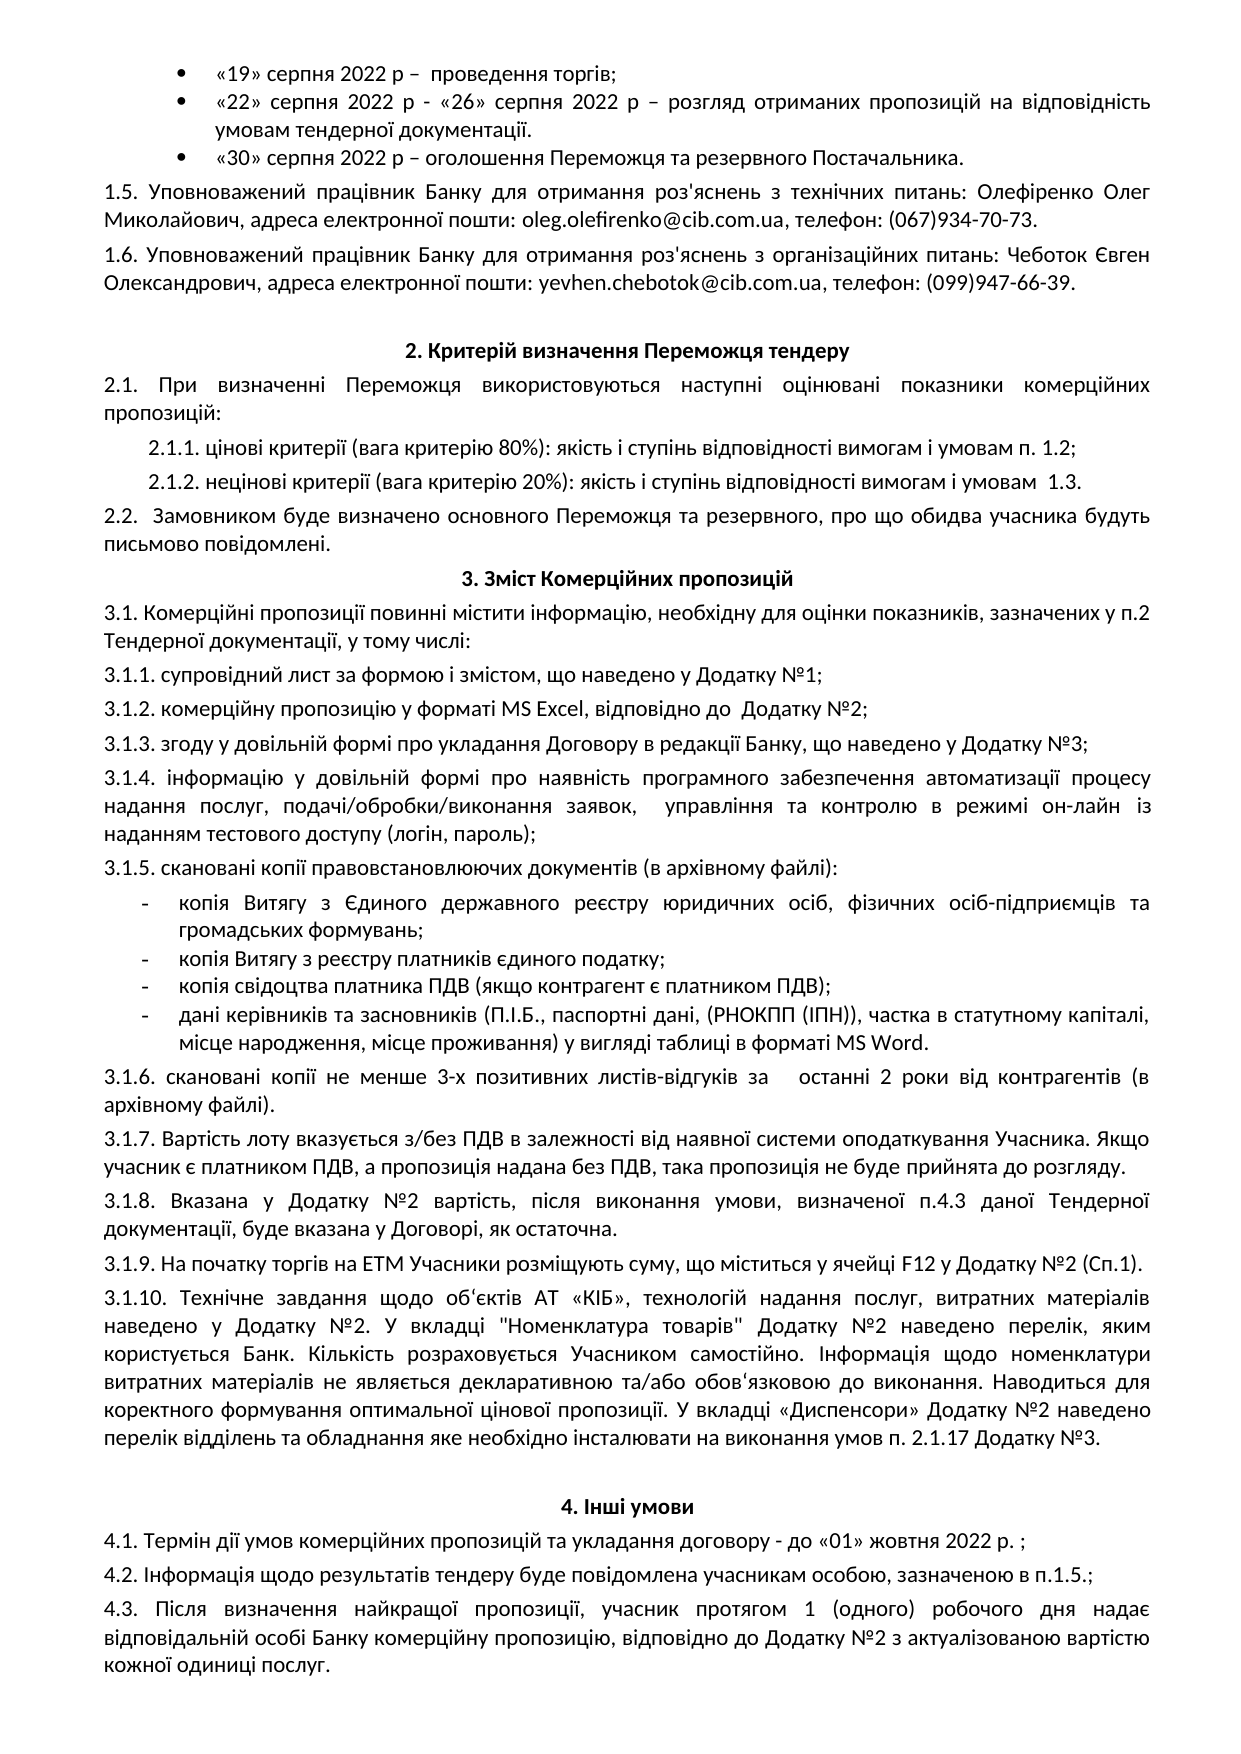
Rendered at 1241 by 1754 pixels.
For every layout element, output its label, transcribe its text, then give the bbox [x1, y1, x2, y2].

list дані керівників та засновників (П.І.Б., паспортні дані, (РНОКПП (ІПН)), частка в статутному капіталі, місце народження, місце проживання) у вигляді таблиці в форматі MS Word. [141, 1000, 1152, 1056]
text 3.1.6. скановані копії не менше 3-х позитивних листів-відгуків за останні 2 роки від контрагентів (в архівному файлі). [103, 1062, 1152, 1118]
text 3. Зміст Комерційних пропозицій [103, 564, 1152, 592]
text 3.1.3. згоду у довільній формі про укладання Договору в редакції Банку, що наведено у Додатку №3; [103, 729, 1152, 757]
text 2.2. Замовником буде визначено основного Переможця та резервного, про що обидва учасника будуть письмово повідомлені. [103, 501, 1152, 557]
text 4.3. Після визначення найкращої пропозиції, учасник протягом 1 (одного) робочого дня надає відповідальній особі Банку комерційну пропозицію, відповідно до Додатку №2 з актуалізованою вартістю кожної одиниці послуг. [103, 1594, 1152, 1679]
text 3.1.4. інформацію у довільній формі про наявність програмного забезпечення автоматизації процесу надання послуг, подачі/обробки/виконання заявок, управління та контролю в режимі он-лайн із наданням тестового доступу (логін, пароль); [103, 763, 1152, 847]
text 3.1.9. На початку торгів на ЕТМ Учасники розміщують суму, що міститься у ячейці F12 у Додатку №2 (Сп.1). [103, 1249, 1152, 1277]
text 3.1. Комерційні пропозиції повинні містити інформацію, необхідну для оцінки показників, зазначених у п.2 Тендерної документації, у тому числі: [103, 598, 1152, 654]
text 3.1.2. комерційну пропозицію у форматі MS Excel, відповідно до Додатку №2; [103, 694, 1152, 722]
list копія Витягу з Єдиного державного реєстру юридичних осіб, фізичних осіб-підприємців та громадських формувань; [141, 888, 1152, 944]
text 4. Інші умови [103, 1492, 1152, 1520]
text 4.1. Термін дії умов комерційних пропозицій та укладання договору - до «01» жовтня 2022 р. ; [103, 1526, 1152, 1554]
text 2.1.1. цінові критерії (вага критерію 80%): якість і ступінь відповідності вимогам і умовам п. 1.2; [103, 433, 1152, 461]
text 1.6. Уповноважений працівник Банку для отримання роз'яснень з організаційних питань: Чеботок Євген Олександрович, адреса електронної пошти: yevhen.chebotok@cib.com.ua, телефон: (099)947-66-39. [103, 240, 1152, 296]
text 2.1. При визначенні Переможця використовуються наступні оцінювані показники комерційних пропозицій: [103, 371, 1152, 427]
list «30» серпня 2022 р – оголошення Переможця та резервного Постачальника. [177, 143, 1152, 171]
text 1.5. Уповноважений працівник Банку для отримання роз'яснень з технічних питань: Олефіренко Олег Миколайович, адреса електронної пошти: oleg.olefirenko@cib.com.ua, телефон: (067)934-70-73. [103, 177, 1152, 233]
text 2.1.2. нецінові критерії (вага критерію 20%): якість і ступінь відповідності вимогам і умовам 1.3. [103, 467, 1152, 495]
list «22» серпня 2022 р - «26» серпня 2022 р – розгляд отриманих пропозицій на відповідність умовам тендерної документації. [177, 87, 1152, 143]
text 2. Критерій визначення Переможця тендеру [103, 336, 1152, 364]
list «19» серпня 2022 р – проведення торгів; [177, 59, 1152, 87]
text 3.1.10. Технічне завдання щодо об‘єктів АТ «КІБ», технологій надання послуг, витратних матеріалів наведено у Додатку №2. У вкладці "Номенклатура товарів" Додатку №2 наведено перелік, яким користується Банк. Кількість розраховується Учасником самостійно. Інформація щодо номенклатури витратних матеріалів не являється декларативною та/або обов‘язковою до виконання. Наводиться для коректного формування оптимальної цінової пропозиції. У вкладці «Диспенсори» Додатку №2 наведено перелік відділень та обладнання яке необхідно інсталювати на виконання умов п. 2.1.17 Додатку №3. [103, 1283, 1152, 1451]
text 3.1.5. скановані копії правовстановлюючих документів (в архівному файлі): [103, 853, 1152, 881]
text 4.2. Інформація щодо результатів тендеру буде повідомлена учасникам особою, зазначеною в п.1.5.; [103, 1560, 1152, 1588]
list копія свідоцтва платника ПДВ (якщо контрагент є платником ПДВ); [141, 972, 1152, 1000]
text 3.1.8. Вказана у Додатку №2 вартість, після виконання умови, визначеної п.4.3 даної Тендерної документації, буде вказана у Договорі, як остаточна. [103, 1187, 1152, 1243]
text 3.1.7. Вартість лоту вказується з/без ПДВ в залежності від наявної системи оподаткування Учасника. Якщо учасник є платником ПДВ, а пропозиція надана без ПДВ, така пропозиція не буде прийнята до розгляду. [103, 1124, 1152, 1180]
list копія Витягу з реєстру платників єдиного податку; [141, 944, 1152, 972]
text 3.1.1. супровідний лист за формою і змістом, що наведено у Додатку №1; [103, 660, 1152, 688]
